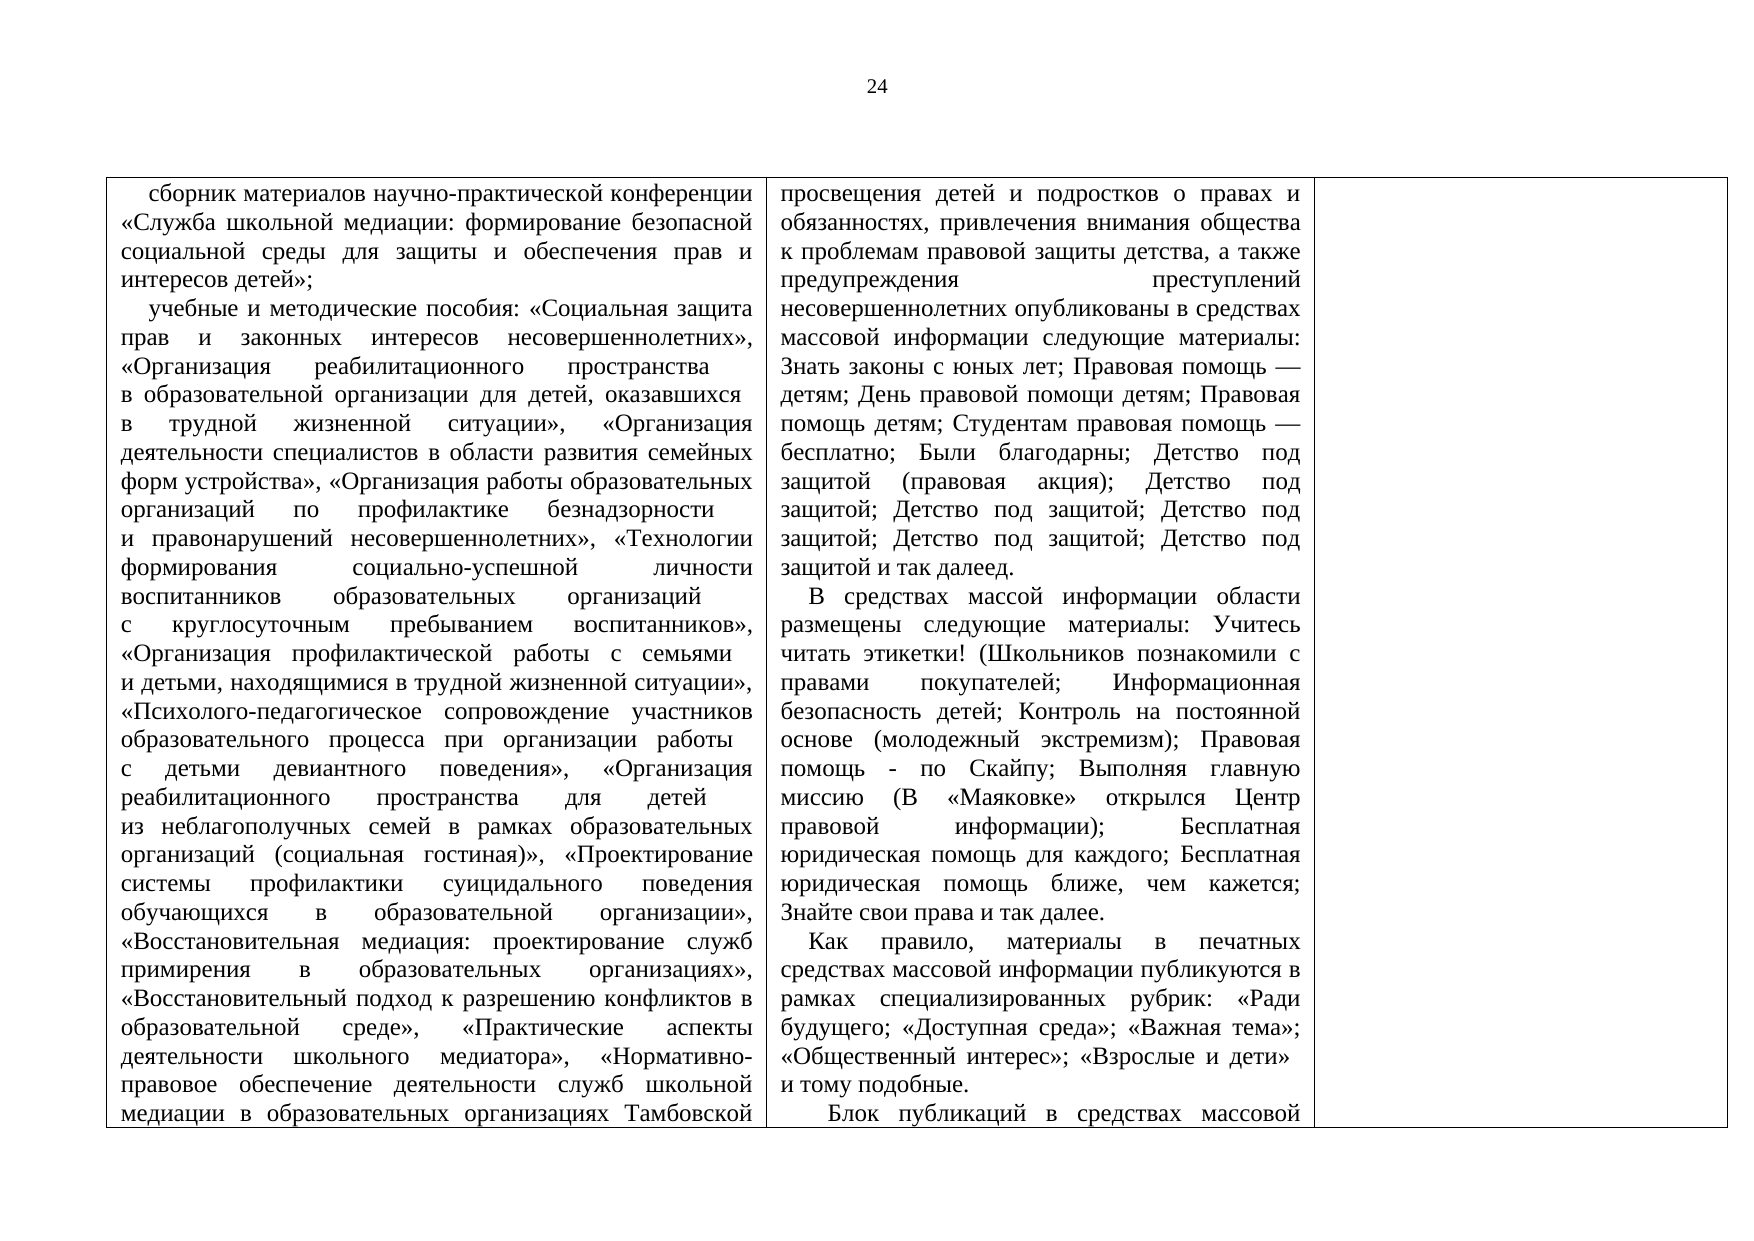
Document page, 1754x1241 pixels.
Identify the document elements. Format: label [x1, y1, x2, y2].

table_cell [1315, 178, 1727, 1127]
table_cell [767, 178, 1314, 1127]
table_cell [107, 178, 766, 1127]
